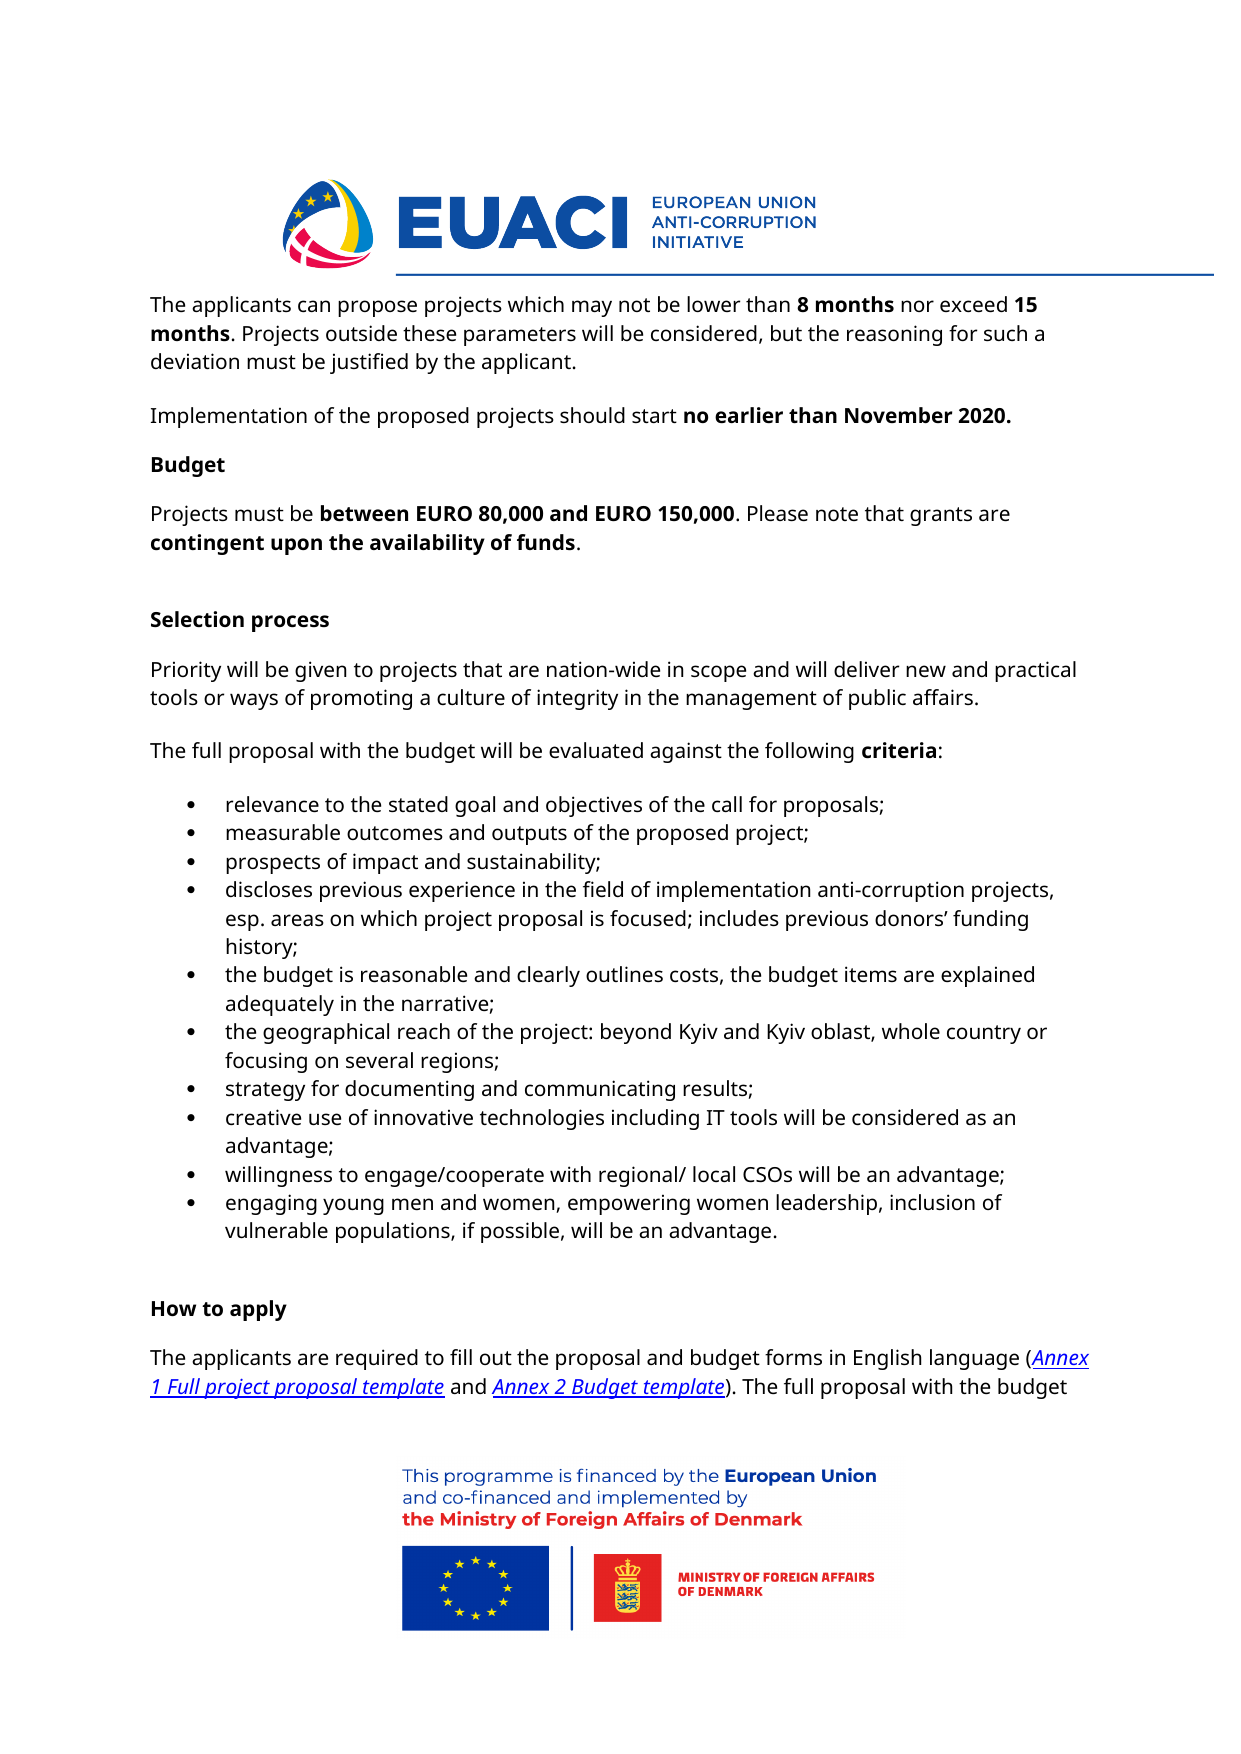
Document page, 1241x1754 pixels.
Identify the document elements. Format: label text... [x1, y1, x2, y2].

text Budget [150, 450, 1090, 478]
text How to apply [150, 1294, 1090, 1323]
text Implementation of the proposed projects should start no earlier than November 2020. [150, 401, 1090, 429]
list the budget is reasonable and clearly outlines costs, the budget items are explained adequately in the narrative; [187, 961, 1090, 1017]
text The full proposal with the budget will be evaluated against the following criteria: [150, 737, 1090, 765]
list measurable outcomes and outputs of the proposed project; [187, 818, 1090, 847]
picture [133, 108, 1226, 291]
list strategy for documenting and communicating results; [187, 1074, 1090, 1103]
list creative use of innovative technologies including IT tools will be considered as an advantage; [187, 1103, 1090, 1160]
list prospects of impact and sustainability; [187, 847, 1090, 875]
text Selection process [150, 605, 1090, 634]
list discloses previous experience in the field of implementation anti-corruption projects, esp. areas on which project proposal is focused; includes previous donors’ funding history; [187, 875, 1090, 961]
text Projects must be between EURO 80,000 and EURO 150,000. Please note that grants are contingent upon the availability of funds. [150, 499, 1090, 556]
list willingness to engage/cooperate with regional/ local CSOs will be an advantage; [187, 1160, 1090, 1188]
picture [396, 1456, 907, 1639]
text Priority will be given to projects that are nation-wide in scope and will deliver new and practical tools or ways of promoting a culture of integrity in the management of public affairs. [150, 655, 1090, 712]
list engaging young men and women, empowering women leadership, inclusion of vulnerable populations, if possible, will be an advantage. [187, 1188, 1090, 1245]
list the geographical reach of the project: beyond Kyiv and Kyiv oblast, whole country or focusing on several regions; [187, 1017, 1090, 1074]
list relevance to the stated goal and objectives of the call for proposals; [187, 790, 1090, 818]
